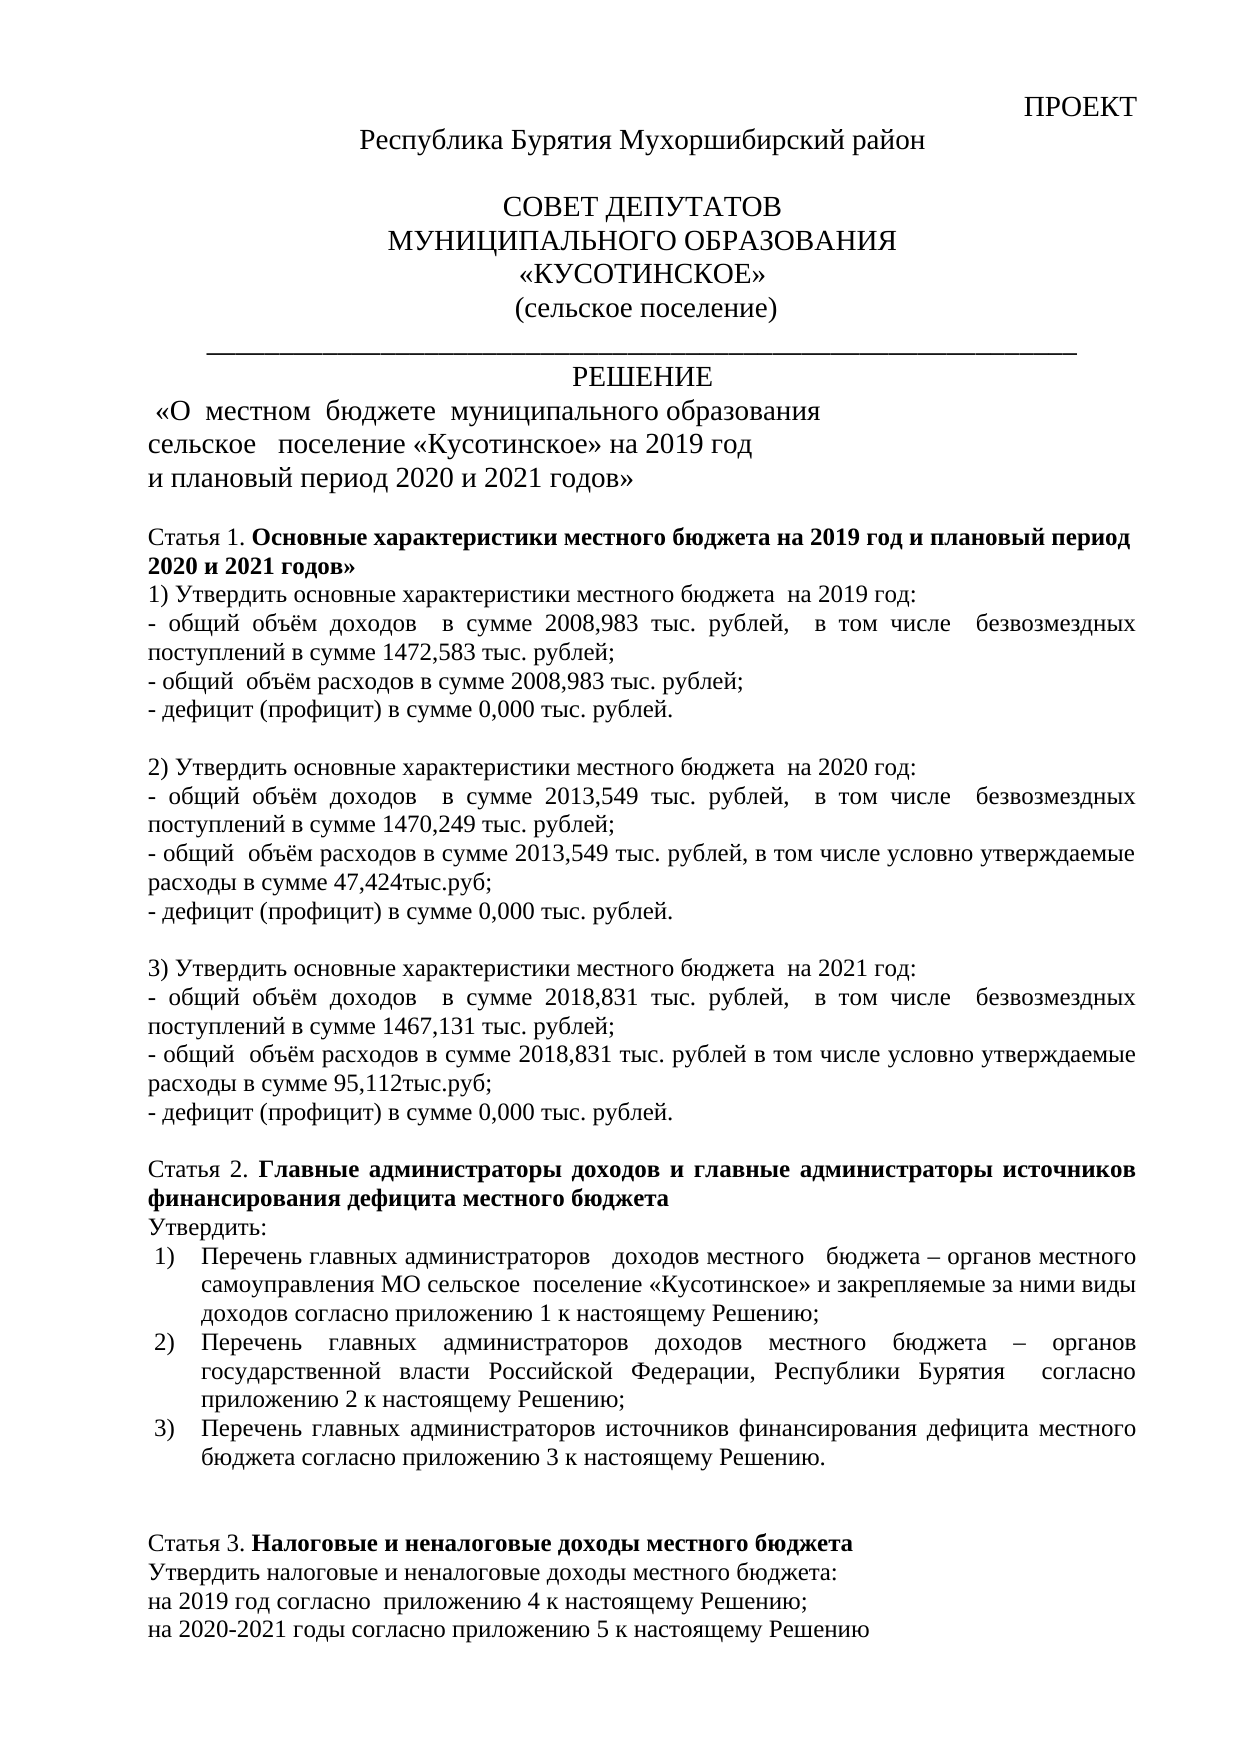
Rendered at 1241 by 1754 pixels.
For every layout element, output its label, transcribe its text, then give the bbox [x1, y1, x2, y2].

text РЕШЕНИЕ [148, 359, 1137, 393]
text «О местном бюджете муниципального образования [148, 393, 1137, 426]
text сельское поселение «Кусотинское» на 2019 год [148, 426, 1137, 460]
text (сельское поселение) ____________________________________________________________ [148, 290, 1137, 359]
list Перечень главных администраторов доходов местного бюджета – органов местного самоуправления МО сельское поселение «Кусотинское» и закрепляемые за ними виды доходов согласно приложению 1 к настоящему Решению; [154, 1241, 1137, 1327]
text - дефицит (профицит) в сумме 0,000 тыс. рублей. [148, 694, 1137, 723]
text - общий объём доходов в сумме 2013,549 тыс. рублей, в том числе безвозмездных поступлений в сумме 1470,249 тыс. рублей; [148, 781, 1137, 838]
text 2) Утвердить основные характеристики местного бюджета на 2020 год: [148, 752, 1137, 781]
text ПРОЕКТ [148, 89, 1137, 122]
text Статья 2. Главные администраторы доходов и главные администраторы источников финансирования дефицита местного бюджета [148, 1154, 1137, 1212]
text и плановый период 2020 и 2021 годов» [148, 460, 1137, 493]
text «КУСОТИНСКОЕ» [148, 256, 1137, 290]
text - общий объём доходов в сумме 2008,983 тыс. рублей, в том числе безвозмездных поступлений в сумме 1472,583 тыс. рублей; [148, 608, 1137, 666]
text 1) Утвердить основные характеристики местного бюджета на 2019 год: [148, 579, 1137, 608]
text на 2020-2021 годы согласно приложению 5 к настоящему Решению [148, 1614, 1137, 1643]
text - дефицит (профицит) в сумме 0,000 тыс. рублей. [148, 896, 1137, 924]
list Перечень главных администраторов доходов местного бюджета – органов государственной власти Российской Федерации, Республики Бурятия согласно приложению 2 к настоящему Решению; [154, 1327, 1137, 1413]
text - общий объём доходов в сумме 2018,831 тыс. рублей, в том числе безвозмездных поступлений в сумме 1467,131 тыс. рублей; [148, 982, 1137, 1039]
text Статья 3. Налоговые и неналоговые доходы местного бюджета [148, 1528, 1137, 1557]
text СОВЕТ ДЕПУТАТОВ [148, 189, 1137, 223]
list Перечень главных администраторов источников финансирования дефицита местного бюджета согласно приложению 3 к настоящему Решению. [154, 1413, 1137, 1471]
text 3) Утвердить основные характеристики местного бюджета на 2021 год: [148, 953, 1137, 982]
text Утвердить: [148, 1212, 1137, 1241]
text - общий объём расходов в сумме 2008,983 тыс. рублей; [148, 666, 1137, 694]
text Статья 1. Основные характеристики местного бюджета на 2019 год и плановый период 2020 и 2021 годов» [148, 522, 1137, 579]
text - общий объём расходов в сумме 2013,549 тыс. рублей, в том числе условно утверждаемые расходы в сумме 47,424тыс.руб; [148, 838, 1137, 896]
text - общий объём расходов в сумме 2018,831 тыс. рублей в том числе условно утверждаемые расходы в сумме 95,112тыс.руб; [148, 1039, 1137, 1097]
text - дефицит (профицит) в сумме 0,000 тыс. рублей. [148, 1097, 1137, 1126]
text Республика Бурятия Мухоршибирский район [148, 122, 1137, 156]
text Утвердить налоговые и неналоговые доходы местного бюджета: [148, 1557, 1137, 1586]
text МУНИЦИПАЛЬНОГО ОБРАЗОВАНИЯ [148, 223, 1137, 256]
text на 2019 год согласно приложению 4 к настоящему Решению; [148, 1586, 1137, 1614]
